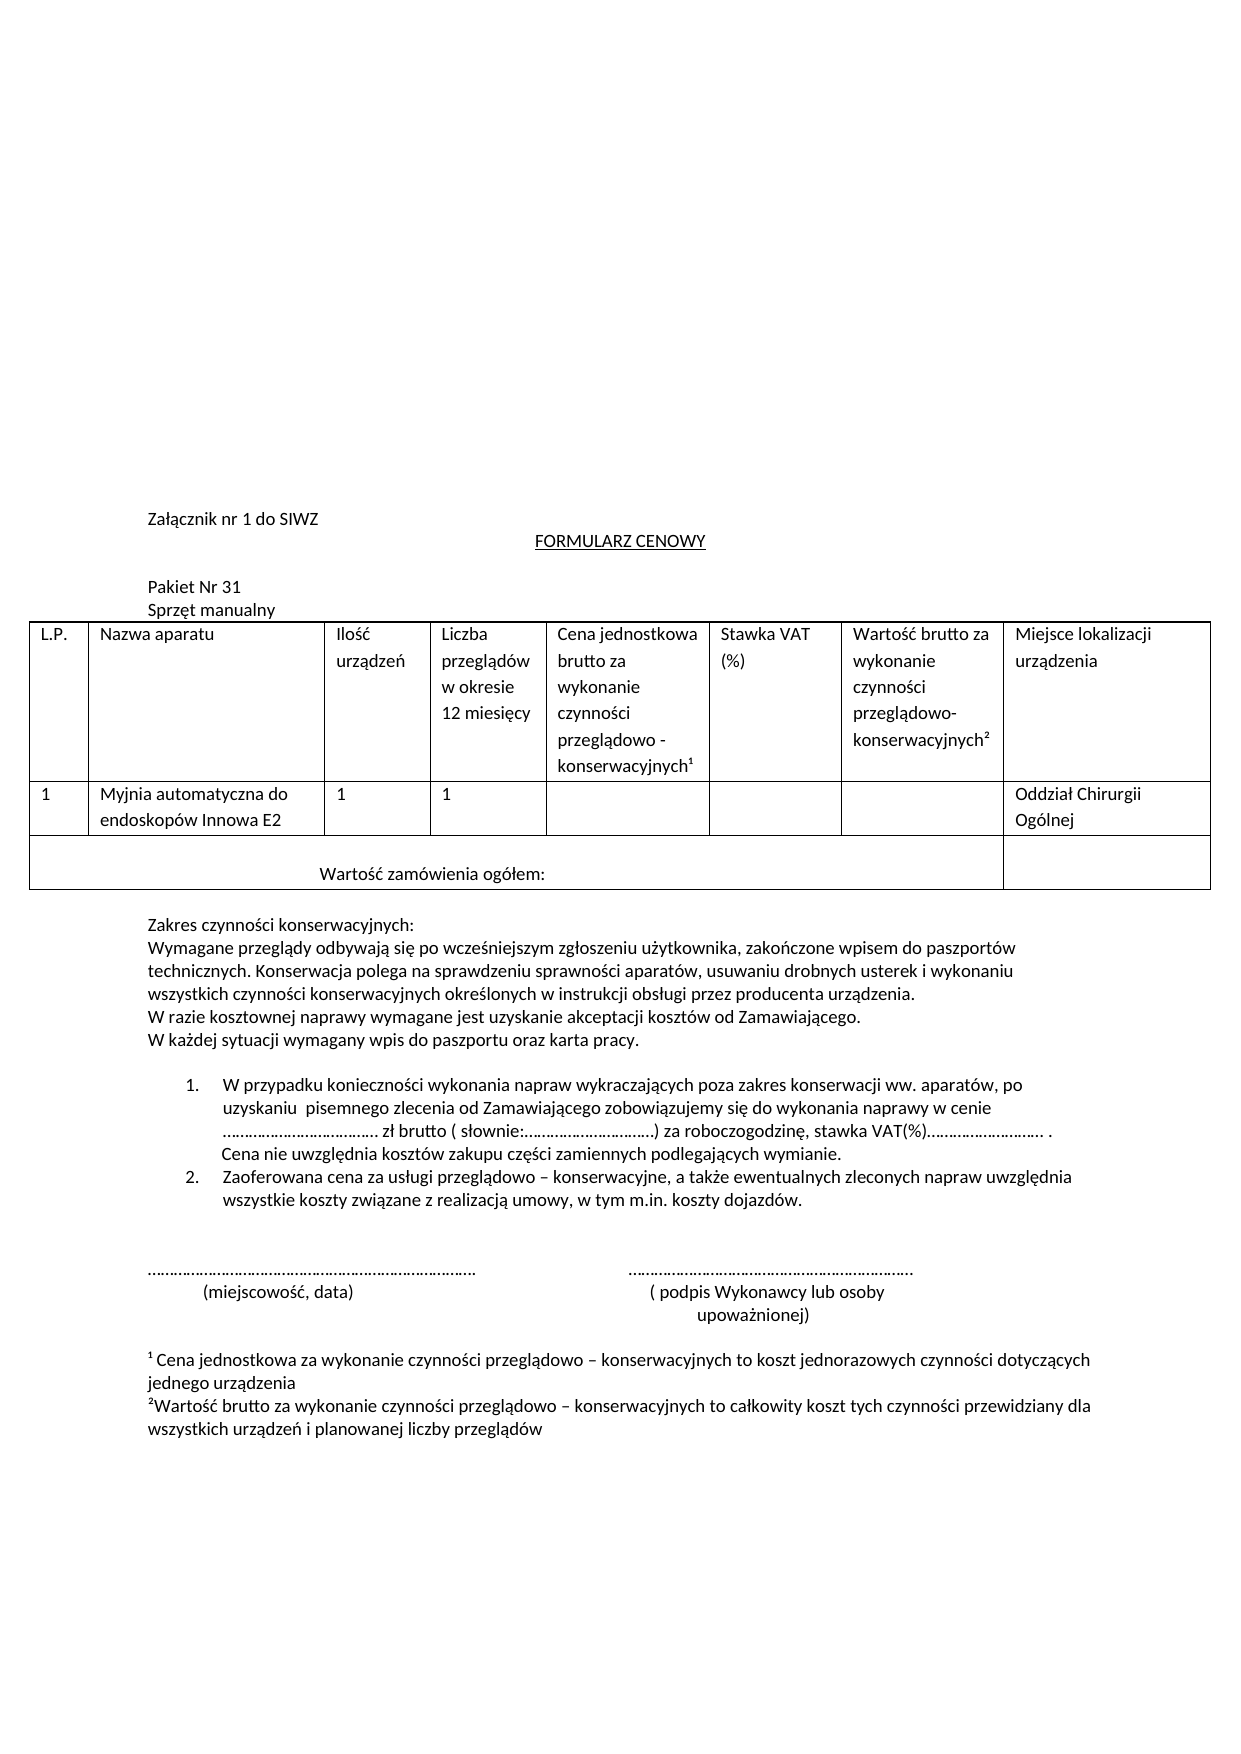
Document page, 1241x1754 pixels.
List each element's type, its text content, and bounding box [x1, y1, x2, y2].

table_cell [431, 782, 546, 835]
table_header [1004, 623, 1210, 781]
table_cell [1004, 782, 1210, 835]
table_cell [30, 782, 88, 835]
text ²Wartość brutto za wykonanie czynności przeglądowo – konserwacyjnych to całkowity koszt tych czynności przewidziany dla wszystkich urządzeń i planowanej liczby przeglądów [148, 1394, 1093, 1440]
text W razie kosztownej naprawy wymagane jest uzyskanie akceptacji kosztów od Zamawiającego. [148, 1005, 1093, 1028]
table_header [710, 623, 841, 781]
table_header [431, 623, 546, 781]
text Wymagane przeglądy odbywają się po wcześniejszym zgłoszeniu użytkownika, zakończone wpisem do paszportów technicznych. Konserwacja polega na sprawdzeniu sprawności aparatów, usuwaniu drobnych usterek i wykonaniu wszystkich czynności konserwacyjnych określonych w instrukcji obsługi przez producenta urządzenia. [148, 936, 1093, 1005]
text Sprzęt manualny [148, 598, 1093, 621]
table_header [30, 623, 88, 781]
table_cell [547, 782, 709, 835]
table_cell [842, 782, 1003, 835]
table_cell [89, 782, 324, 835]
text (miejscowość, data) ( podpis Wykonawcy lub osoby [148, 1280, 1093, 1303]
text Zakres czynności konserwacyjnych: [148, 913, 1093, 936]
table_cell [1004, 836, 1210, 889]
text Pakiet Nr 31 [148, 576, 1093, 598]
list Zaoferowana cena za usługi przeglądowo – konserwacyjne, a także ewentualnych zleconych napraw uwzględnia wszystkie koszty związane z realizacją umowy, w tym m.in. koszty dojazdów. [185, 1165, 1093, 1211]
list W przypadku konieczności wykonania napraw wykraczających poza zakres konserwacji ww. aparatów, po uzyskaniu pisemnego zlecenia od Zamawiającego zobowiązujemy się do wykonania naprawy w cenie ……………………………… zł brutto ( słownie:…………………………) za roboczogodzinę, stawka VAT(%)……………………… . [185, 1074, 1093, 1142]
text upoważnionej) [148, 1303, 1093, 1326]
text ¹ Cena jednostkowa za wykonanie czynności przeglądowo – konserwacyjnych to koszt jednorazowych czynności dotyczących jednego urządzenia [148, 1349, 1093, 1394]
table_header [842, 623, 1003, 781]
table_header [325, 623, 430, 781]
text FORMULARZ CENOWY [148, 530, 1093, 553]
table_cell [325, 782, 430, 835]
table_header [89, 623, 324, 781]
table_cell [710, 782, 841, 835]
text Załącznik nr 1 do SIWZ [148, 507, 1093, 530]
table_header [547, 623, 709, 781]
text …………………………………………………………………. ………………………………………………………… [148, 1257, 1093, 1280]
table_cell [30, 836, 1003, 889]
list Cena nie uwzględnia kosztów zakupu części zamiennych podlegających wymianie. [221, 1142, 1093, 1165]
text W każdej sytuacji wymagany wpis do paszportu oraz karta pracy. [148, 1028, 1093, 1051]
